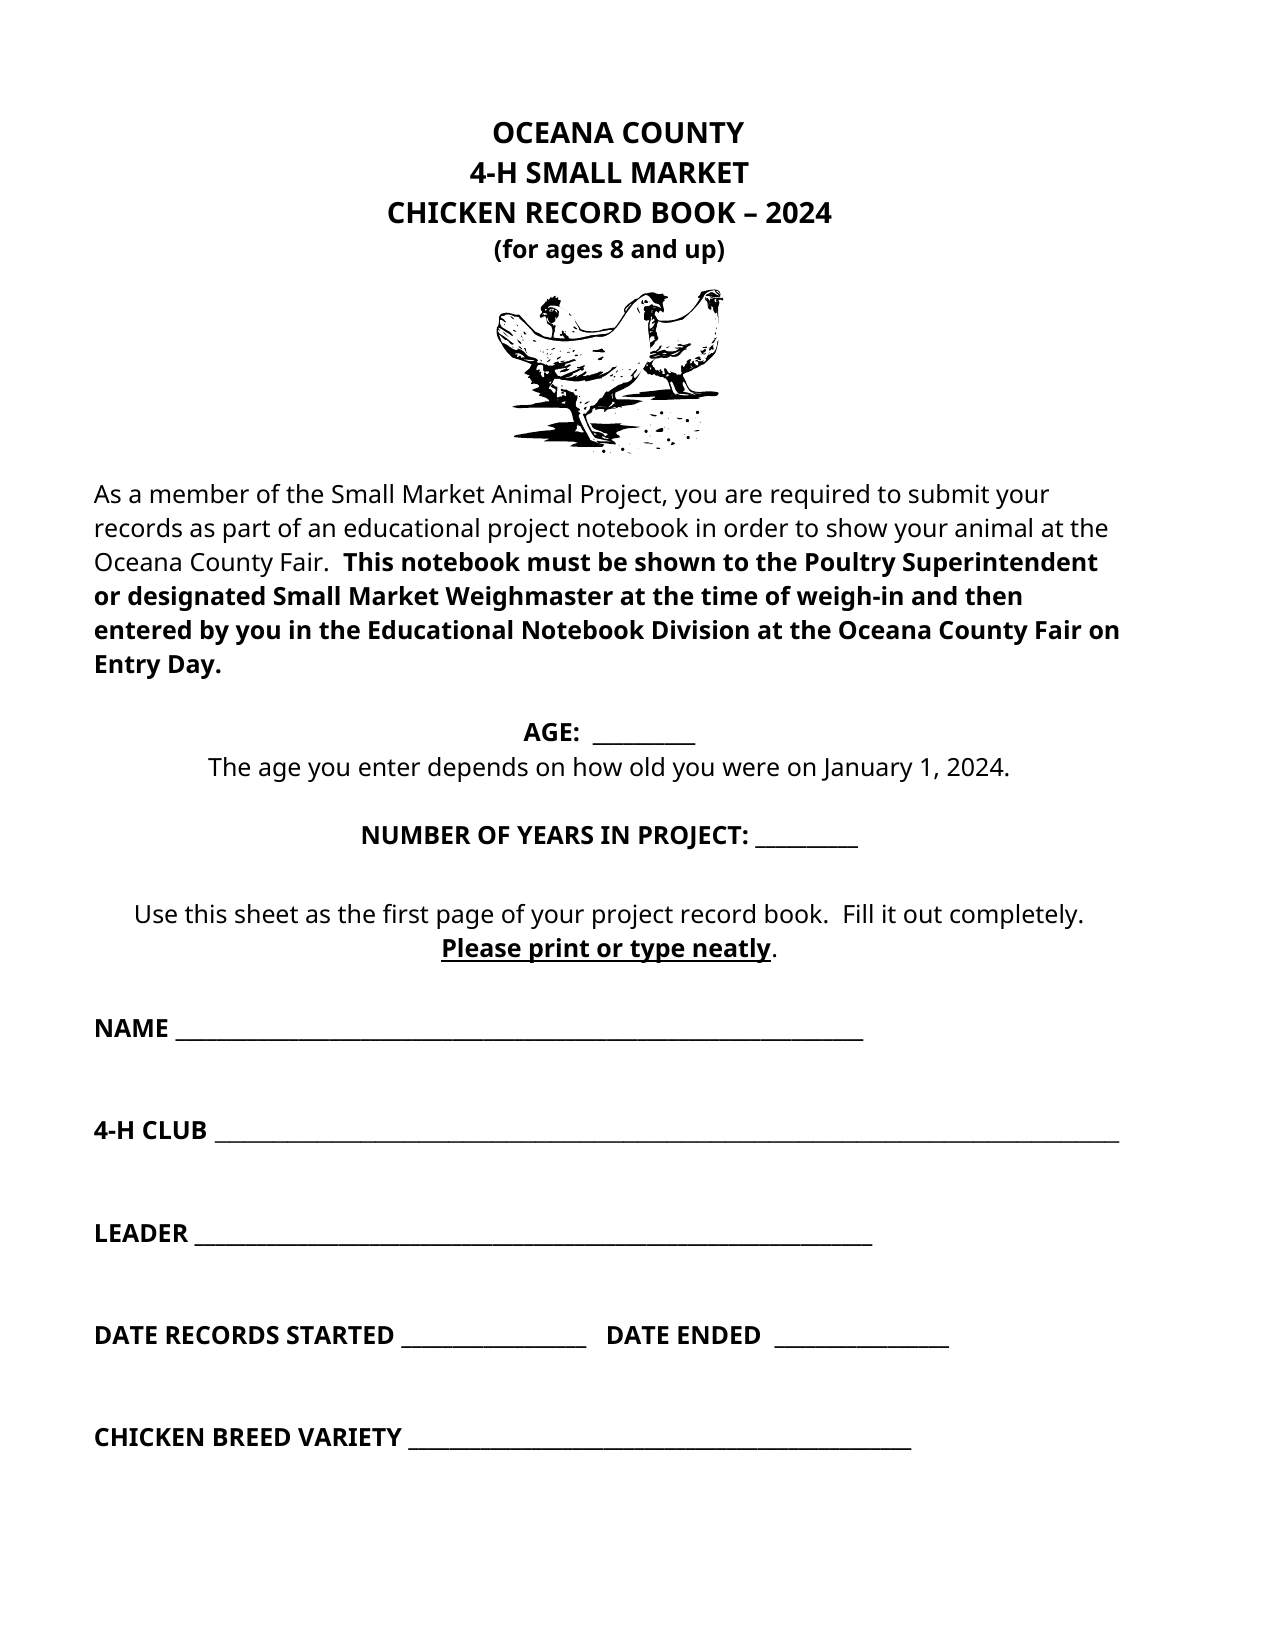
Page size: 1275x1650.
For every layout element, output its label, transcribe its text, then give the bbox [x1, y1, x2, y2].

text As a member of the Small Market Animal Project, you are required to submit your records as part of an educational project notebook in order to show your animal at the Oceana County Fair. This notebook must be shown to the Poultry Superintendent or designated Small Market Weighmaster at the time of weigh-in and then entered by you in the Educational Notebook Division at the Oceana County Fair on Entry Day. [94, 477, 1125, 681]
text Please print or type neatly. [94, 931, 1125, 965]
text The age you enter depends on how old you were on January 1, 2024. [94, 749, 1125, 783]
subtitle 4-H CLUB ______________________________________________________________ [94, 1112, 1125, 1147]
text Use this sheet as the first page of your project record book. Fill it out completely. [94, 897, 1125, 931]
subtitle DATE RECORDS STARTED __________________ DATE ENDED _________________ [94, 1317, 1125, 1351]
subtitle NAME ___________________________________________________________________ [94, 1010, 1125, 1044]
text (for ages 8 and up) [94, 232, 1125, 266]
text LEADER __________________________________________________________________ [94, 1215, 1125, 1249]
text CHICKEN BREED VARIETY _________________________________________________ [94, 1419, 1125, 1453]
text AGE: __________ [94, 715, 1125, 749]
text CHICKEN RECORD BOOK – 2024 [94, 192, 1125, 232]
text NUMBER OF YEARS IN PROJECT: __________ [94, 817, 1125, 851]
text 4-H SMALL MARKET [94, 152, 1125, 192]
title OCEANA COUNTY [94, 112, 1125, 152]
